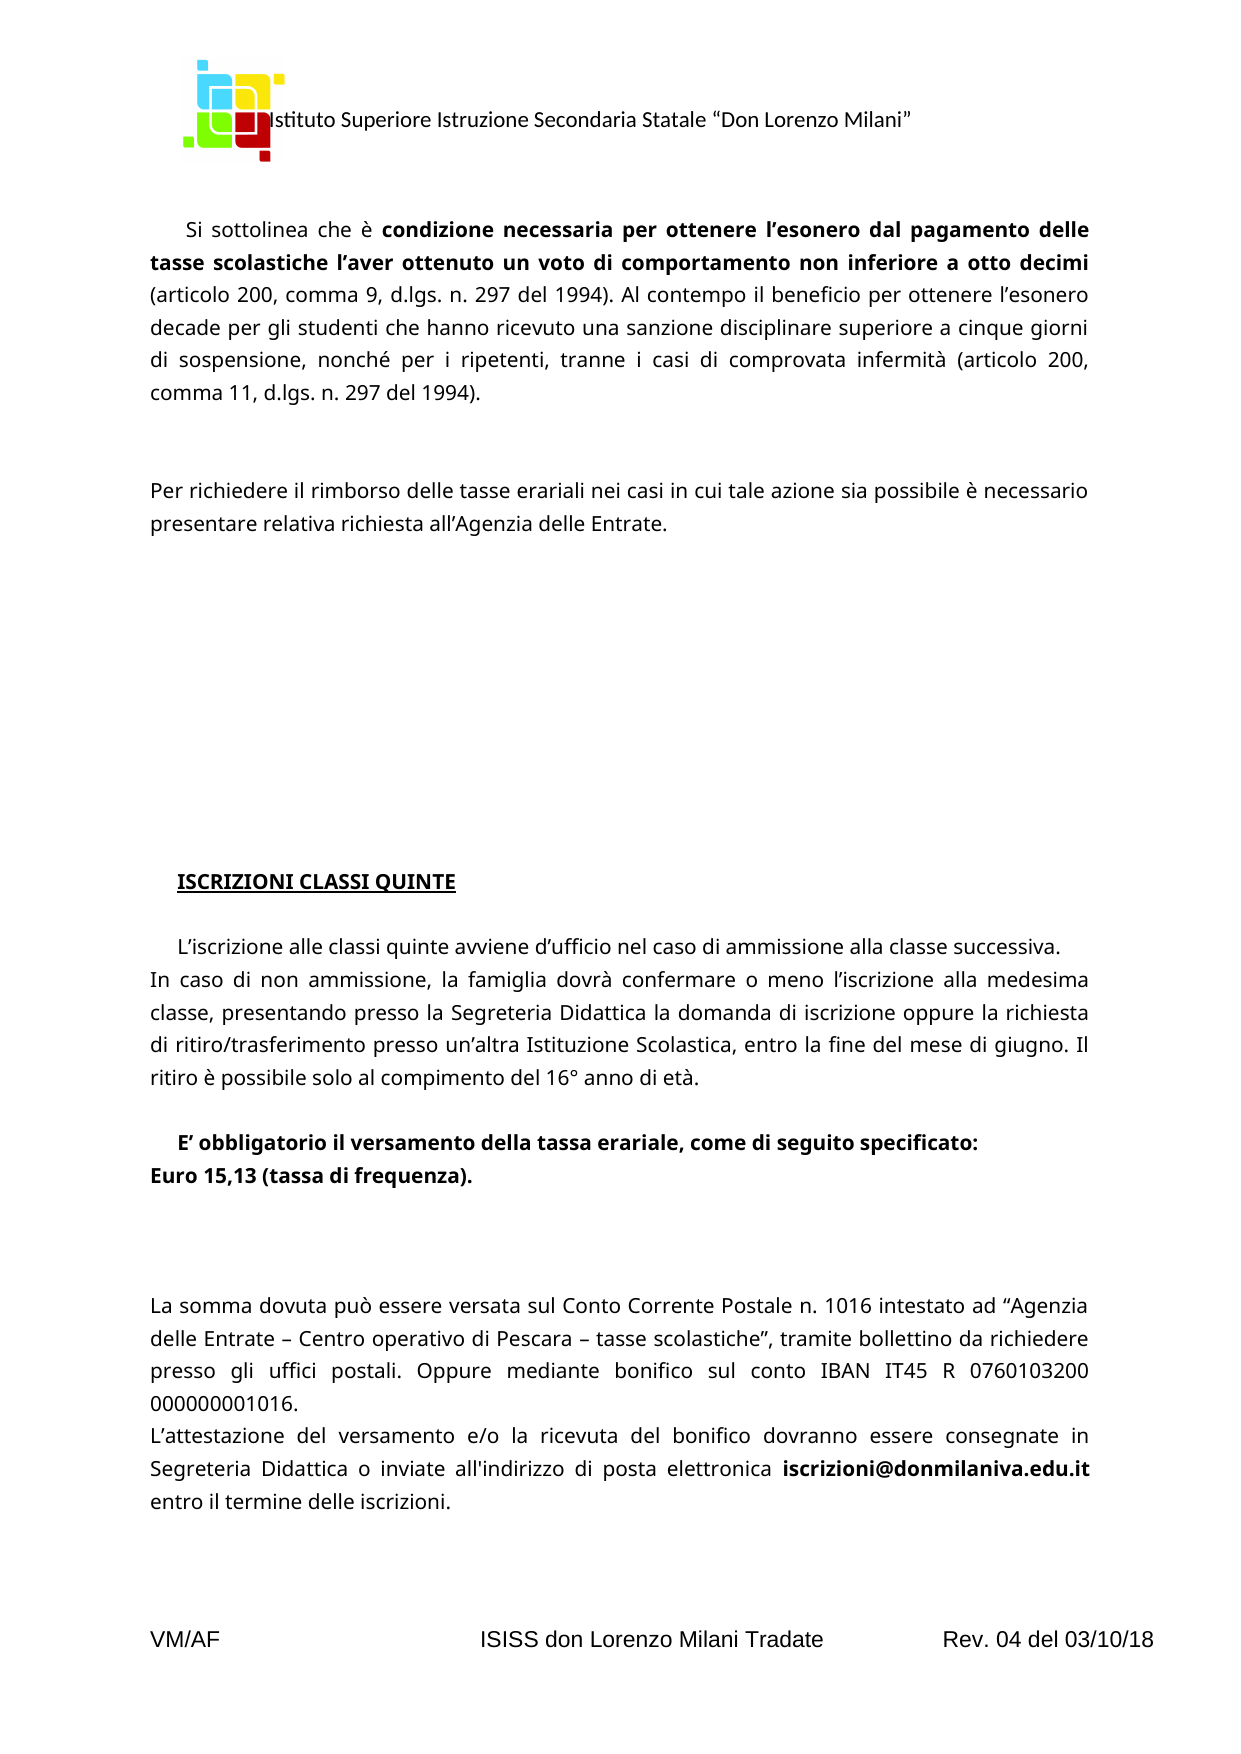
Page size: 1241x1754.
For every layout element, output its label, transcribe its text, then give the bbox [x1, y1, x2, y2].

text E’ obbligatorio il versamento della tassa erariale, come di seguito specificato: [150, 1128, 1090, 1157]
text Euro 15,13 (tassa di frequenza). [150, 1161, 1090, 1189]
text L’attestazione del versamento e/o la ricevuta del bonifico dovranno essere consegnate in Segreteria Didattica o inviate all'indirizzo di posta elettronica iscrizioni@donmilaniva.edu.it entro il termine delle iscrizioni. [150, 1422, 1090, 1515]
text La somma dovuta può essere versata sul Conto Corrente Postale n. 1016 intestato ad “Agenzia delle Entrate – Centro operativo di Pescara – tasse scolastiche”, tramite bollettino da richiedere presso gli uffici postali. Oppure mediante bonifico sul conto IBAN IT45 R 0760103200 000000001016. [150, 1291, 1090, 1417]
text ISCRIZIONI CLASSI QUINTE [150, 867, 1090, 896]
text L’iscrizione alle classi quinte avviene d’ufficio nel caso di ammissione alla classe successiva. [150, 932, 1090, 961]
text Per richiedere il rimborso delle tasse erariali nei casi in cui tale azione sia possibile è necessario presentare relativa richiesta all’Agenzia delle Entrate. [150, 476, 1090, 537]
picture [180, 57, 286, 163]
text Si sottolinea che è condizione necessaria per ottenere l’esonero dal pagamento delle tasse scolastiche l’aver ottenuto un voto di comportamento non inferiore a otto decimi (articolo 200, comma 9, d.lgs. n. 297 del 1994). Al contempo il beneficio per ottenere l’esonero decade per gli studenti che hanno ricevuto una sanzione disciplinare superiore a cinque giorni di sospensione, nonché per i ripetenti, tranne i casi di comprovata infermità (articolo 200, comma 11, d.lgs. n. 297 del 1994). [150, 215, 1090, 407]
text In caso di non ammissione, la famiglia dovrà confermare o meno l’iscrizione alla medesima classe, presentando presso la Segreteria Didattica la domanda di iscrizione oppure la richiesta di ritiro/trasferimento presso un’altra Istituzione Scolastica, entro la fine del mese di giugno. Il ritiro è possibile solo al compimento del 16° anno di età. [150, 965, 1090, 1091]
